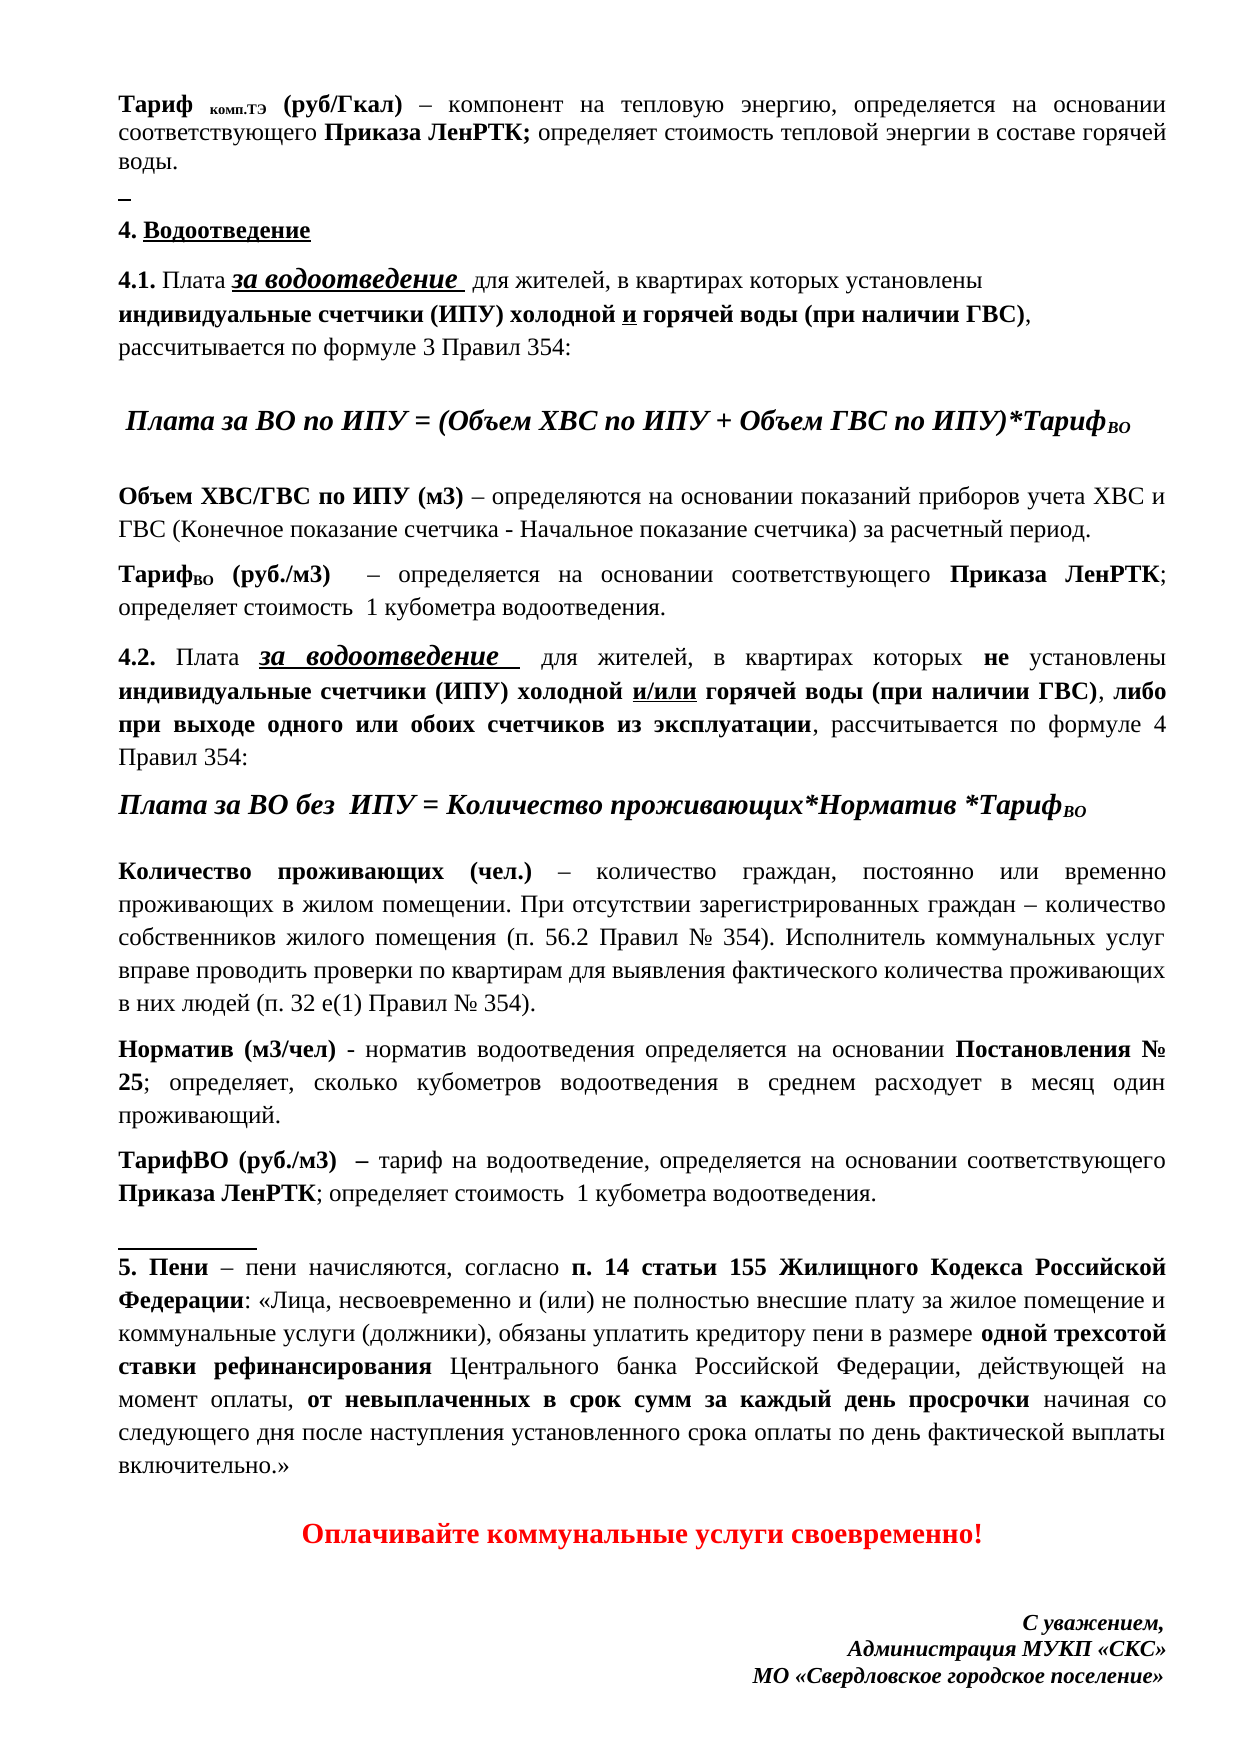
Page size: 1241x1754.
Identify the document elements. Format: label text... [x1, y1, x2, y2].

text Объем ХВС/ГВС по ИПУ (м3) – определяются на основании показаний приборов учета ХВС и ГВС (Конечное показание счетчика - Начальное показание счетчика) за расчетный период. [118, 481, 1167, 543]
text Администрация МУКП «СКС» [118, 1635, 1167, 1662]
text 4. Водоотведение [118, 215, 1167, 244]
text 4.2. Плата за водоотведение для жителей, в квартирах которых не установлены индивидуальные счетчики (ИПУ) холодной и/или горячей воды (при наличии ГВС), либо при выходе одного или обоих счетчиков из эксплуатации, рассчитывается по формуле 4 Правил 354: [118, 638, 1167, 771]
text Плата за ВО по ИПУ = (Объем ХВС по ИПУ + Объем ГВС по ИПУ)*ТарифВО [118, 403, 1167, 437]
text ТарифВО (руб./м3) – тариф на водоотведение, определяется на основании соответствующего Приказа ЛенРТК; определяет стоимость 1 кубометра водоотведения. [118, 1145, 1167, 1207]
text МО «Свердловское городское поселение» [118, 1662, 1167, 1688]
text Оплачивайте коммунальные услуги своевременно! [118, 1516, 1167, 1550]
text 5. Пени – пени начисляются, согласно п. 14 статьи 155 Жилищного Кодекса Российской Федерации: «Лица, несвоевременно и (или) не полностью внесшие плату за жилое помещение и коммунальные услуги (должники), обязаны уплатить кредитору пени в размере одной трехсотой ставки рефинансирования Центрального банка Российской Федерации, действующей на момент оплаты, от невыплаченных в срок сумм за каждый день просрочки начиная со следующего дня после наступления установленного срока оплаты по день фактической выплаты включительно.» [118, 1252, 1167, 1479]
text 4.1. Плата за водоотведение для жителей, в квартирах которых установлены индивидуальные счетчики (ИПУ) холодной и горячей воды (при наличии ГВС), рассчитывается по формуле 3 Правил 354: [118, 261, 1167, 361]
text Норматив (м3/чел) - норматив водоотведения определяется на основании Постановления № 25; определяет, сколько кубометров водоотведения в среднем расходует в месяц один проживающий. [118, 1034, 1167, 1128]
text Тариф комп.ТЭ (руб/Гкал) – компонент на тепловую энергию, определяется на основании соответствующего Приказа ЛенРТК; определяет стоимость тепловой энергии в составе горячей воды. [118, 89, 1167, 175]
text ТарифВО (руб./м3) – определяется на основании соответствующего Приказа ЛенРТК; определяет стоимость 1 кубометра водоотведения. [118, 559, 1167, 621]
text С уважением, [118, 1609, 1167, 1635]
text Количество проживающих (чел.) – количество граждан, постоянно или временно проживающих в жилом помещении. При отсутствии зарегистрированных граждан – количество собственников жилого помещения (п. 56.2 Правил № 354). Исполнитель коммунальных услуг вправе проводить проверки по квартирам для выявления фактического количества проживающих в них людей (п. 32 е(1) Правил № 354). [118, 856, 1167, 1017]
text Плата за ВО без ИПУ = Количество проживающих*Норматив *ТарифВО [118, 787, 1167, 821]
